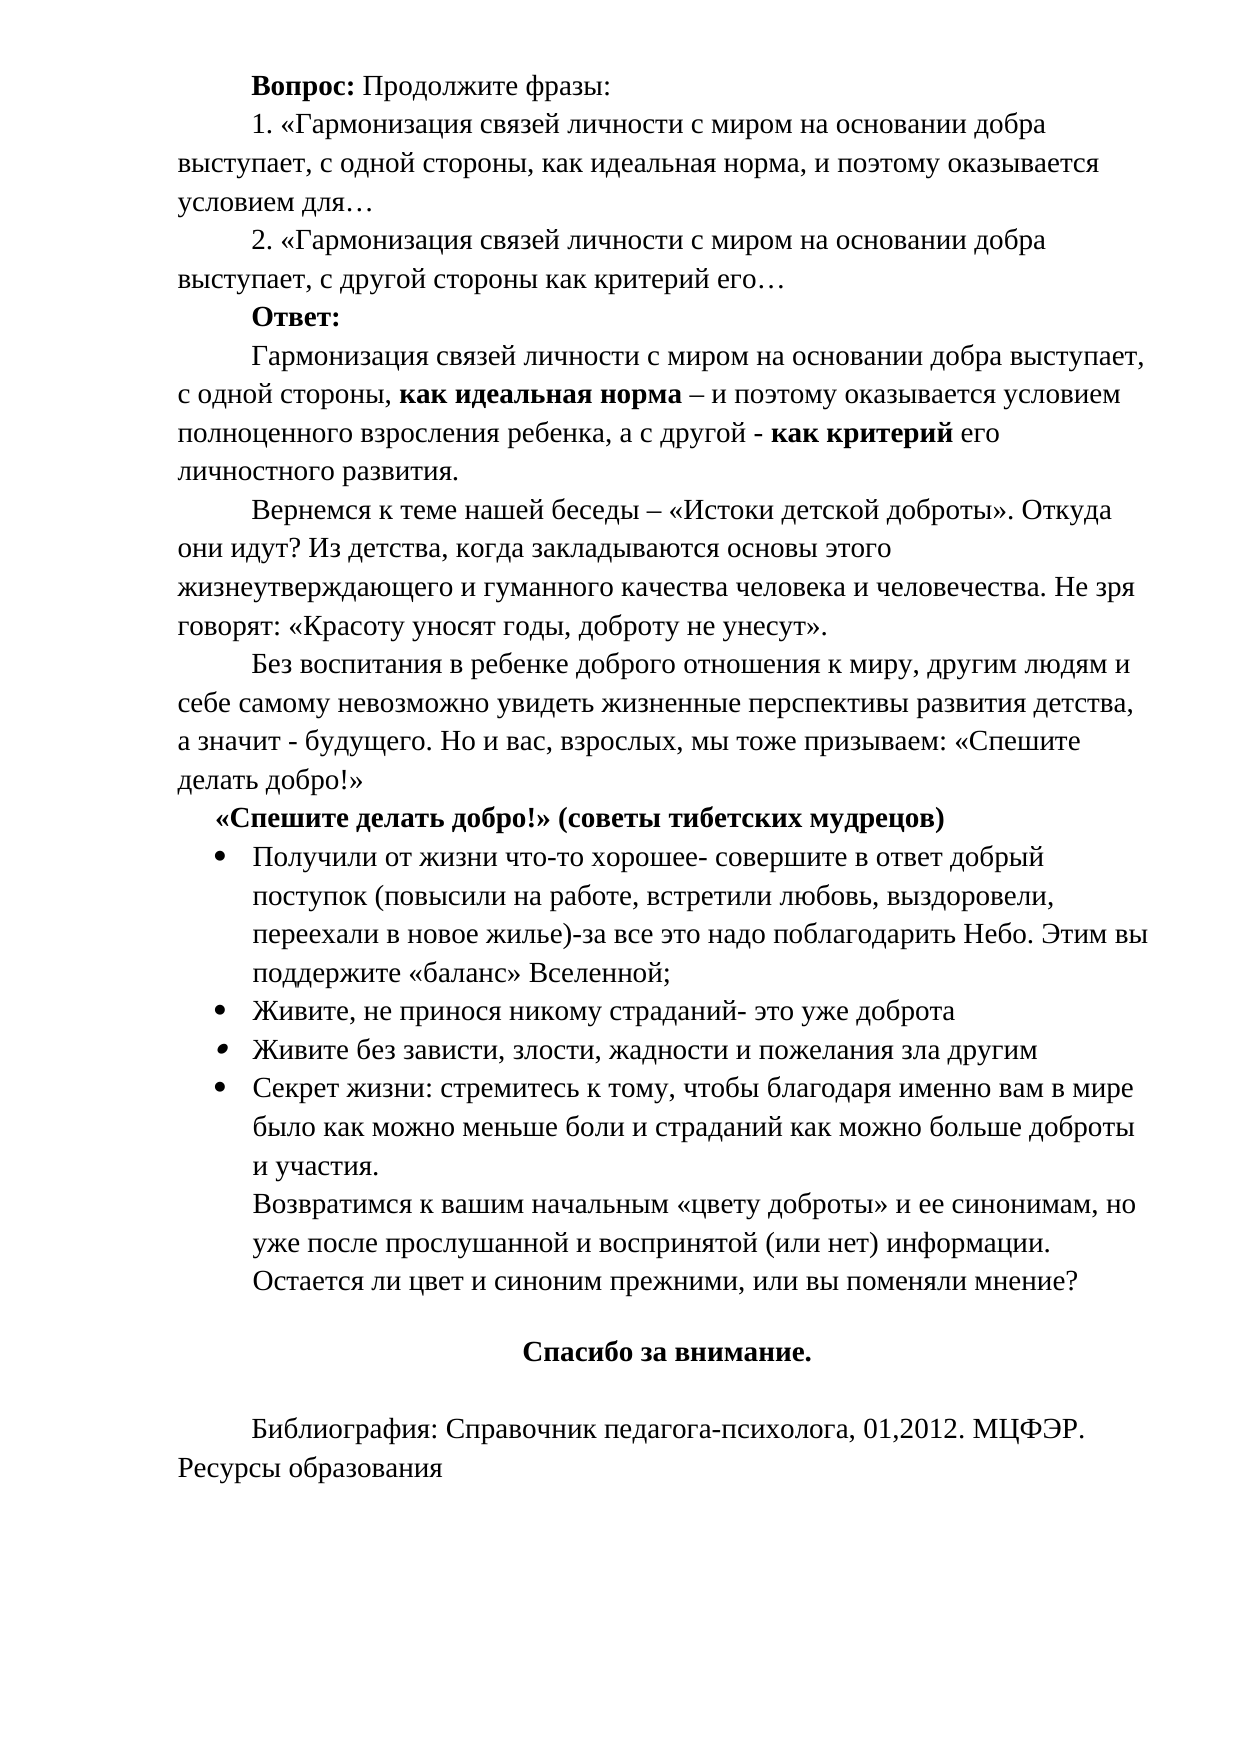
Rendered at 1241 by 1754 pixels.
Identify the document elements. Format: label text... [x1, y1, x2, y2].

text Гармонизация связей личности с миром на основании добра выступает, с одной стороны, как идеальная норма – и поэтому оказывается условием полноценного взросления ребенка, а с другой - как критерий его личностного развития. [177, 338, 1152, 487]
text Вопрос: Продолжите фразы: [177, 68, 1152, 102]
list Живите, не принося никому страданий- это уже доброта [215, 993, 1152, 1027]
list Возвратимся к вашим начальным «цвету доброты» и ее синонимам, но уже после прослушанной и воспринятой (или нет) информации. [252, 1186, 1152, 1258]
text Вернемся к теме нашей беседы – «Истоки детской доброты». Откуда они идут? Из детства, когда закладываются основы этого жизнеутверждающего и гуманного качества человека и человечества. Не зря говорят: «Красоту уносят годы, доброту не унесут». [177, 492, 1152, 641]
list Секрет жизни: стремитесь к тому, чтобы благодаря именно вам в мире было как можно меньше боли и страданий как можно больше доброты и участия. [215, 1071, 1152, 1181]
list Спасибо за внимание. [252, 1334, 1152, 1368]
text Ответ: [177, 299, 1152, 333]
list Получили от жизни что-то хорошее- совершите в ответ добрый поступок (повысили на работе, встретили любовь, выздоровели, переехали в новое жилье)-за все это надо поблагодарить Небо. Этим вы поддержите «баланс» Вселенной; [215, 839, 1152, 988]
text 2. «Гармонизация связей личности с миром на основании добра выступает, с другой стороны как критерий его… [177, 222, 1152, 294]
text «Спешите делать добро!» (советы тибетских мудрецов) [177, 800, 1152, 834]
text Библиография: Справочник педагога-психолога, 01,2012. МЦФЭР. Ресурсы образования [177, 1411, 1152, 1483]
text Без воспитания в ребенке доброго отношения к миру, другим людям и себе самому невозможно увидеть жизненные перспективы развития детства, а значит - будущего. Но и вас, взрослых, мы тоже призываем: «Спешите делать добро!» [177, 646, 1152, 795]
text 1. «Гармонизация связей личности с миром на основании добра выступает, с одной стороны, как идеальная норма, и поэтому оказывается условием для… [177, 107, 1152, 217]
list Остается ли цвет и синоним прежними, или вы поменяли мнение? [252, 1263, 1152, 1297]
list Живите без зависти, злости, жадности и пожелания зла другим [215, 1032, 1152, 1066]
